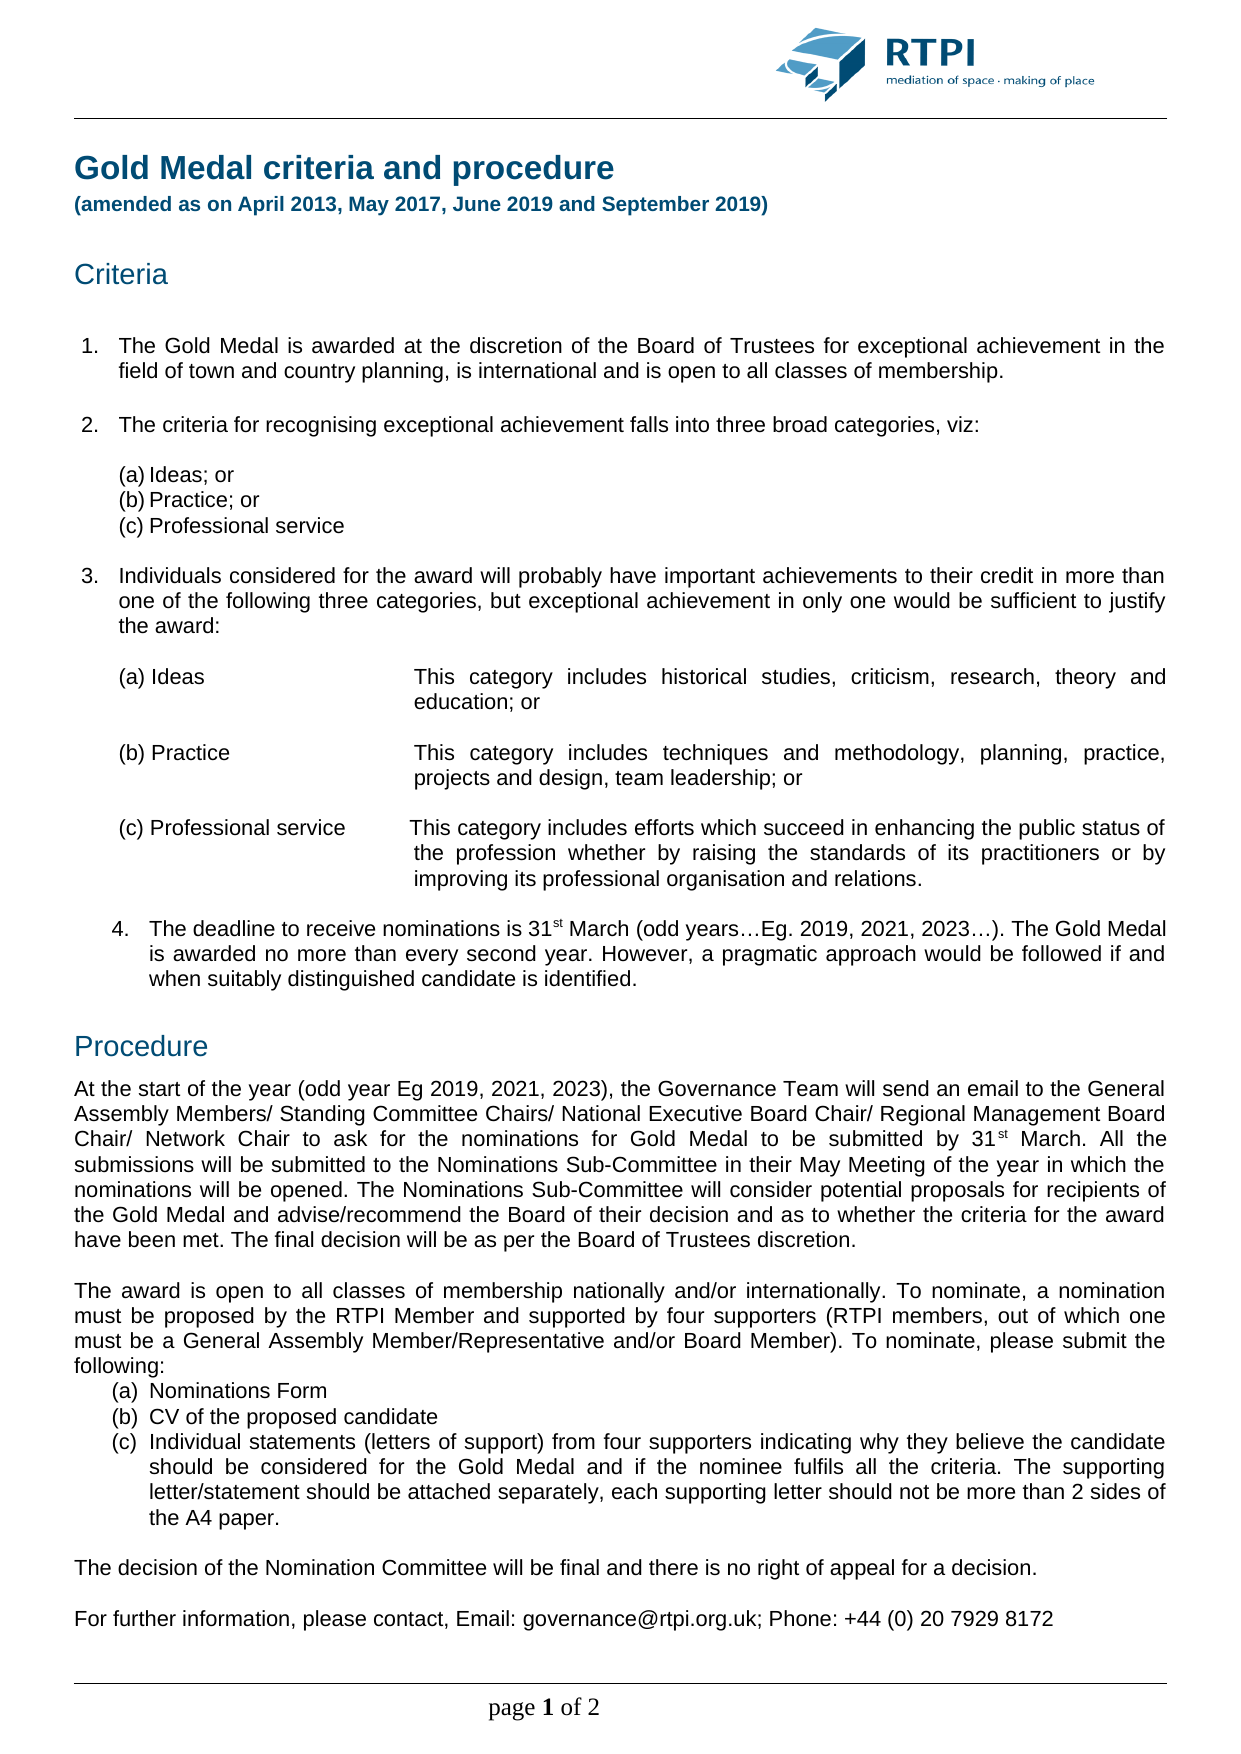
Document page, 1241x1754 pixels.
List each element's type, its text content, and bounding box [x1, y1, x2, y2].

text The award is open to all classes of membership nationally and/or internationally. To nominate, a nomination must be proposed by the RTPI Member and supported by four supporters (RTPI members, out of which one must be a General Assembly Member/Representative and/or Board Member). To nominate, please submit the following: [74, 1277, 1167, 1378]
list The Gold Medal is awarded at the discretion of the Board of Trustees for exceptional achievement in the field of town and country planning, is international and is open to all classes of membership. [81, 332, 1167, 383]
text At the start of the year (odd year Eg 2019, 2021, 2023), the Governance Team will send an email to the General Assembly Members/ Standing Committee Chairs/ National Executive Board Chair/ Regional Management Board Chair/ Network Chair to ask for the nominations for Gold Medal to be submitted by 31st March. All the submissions will be submitted to the Nominations Sub-Committee in their May Meeting of the year in which the nominations will be opened. The Nominations Sub-Committee will consider potential proposals for recipients of the Gold Medal and advise/recommend the Board of their decision and as to whether the criteria for the award have been met. The final decision will be as per the Board of Trustees discretion. [74, 1076, 1167, 1252]
subtitle Procedure [74, 1029, 1167, 1062]
text Gold Medal criteria and procedure [74, 148, 1167, 186]
text (c) Professional service This category includes efforts which succeed in enhancing the public status of the profession whether by raising the standards of its practitioners or by improving its professional organisation and relations. [118, 815, 1167, 891]
text For further information, please contact, Email: governance@rtpi.org.uk; Phone: +44 (0) 20 7929 8172 [74, 1606, 1167, 1632]
list Individuals considered for the award will probably have important achievements to their credit in more than one of the following three categories, but exceptional achievement in only one would be sufficient to justify the award: [81, 563, 1167, 638]
subtitle Criteria [74, 257, 1167, 290]
list The criteria for recognising exceptional achievement falls into three broad categories, viz: [81, 412, 1167, 437]
list Professional service [118, 512, 1167, 538]
text The decision of the Nomination Committee will be final and there is no right of appeal for a decision. [74, 1555, 1167, 1580]
list CV of the proposed candidate [111, 1403, 1167, 1429]
text (b) Practice This category includes techniques and methodology, planning, practice, projects and design, team leadership; or [118, 739, 1167, 790]
text (a) Ideas This category includes historical studies, criticism, research, theory and education; or [118, 664, 1167, 714]
list Ideas; or [118, 462, 1167, 487]
picture [772, 24, 1098, 104]
list Practice; or [118, 487, 1167, 512]
text (amended as on April 2013, May 2017, June 2019 and September 2019) [74, 192, 1167, 216]
list The deadline to receive nominations is 31st March (odd years…Eg. 2019, 2021, 2023…). The Gold Medal is awarded no more than every second year. However, a pragmatic approach would be followed if and when suitably distinguished candidate is identified. [111, 916, 1167, 991]
list Individual statements (letters of support) from four supporters indicating why they believe the candidate should be considered for the Gold Medal and if the nominee fulfils all the criteria. The supporting letter/statement should be attached separately, each supporting letter should not be more than 2 sides of the A4 paper. [111, 1429, 1167, 1529]
list Nominations Form [111, 1378, 1167, 1403]
